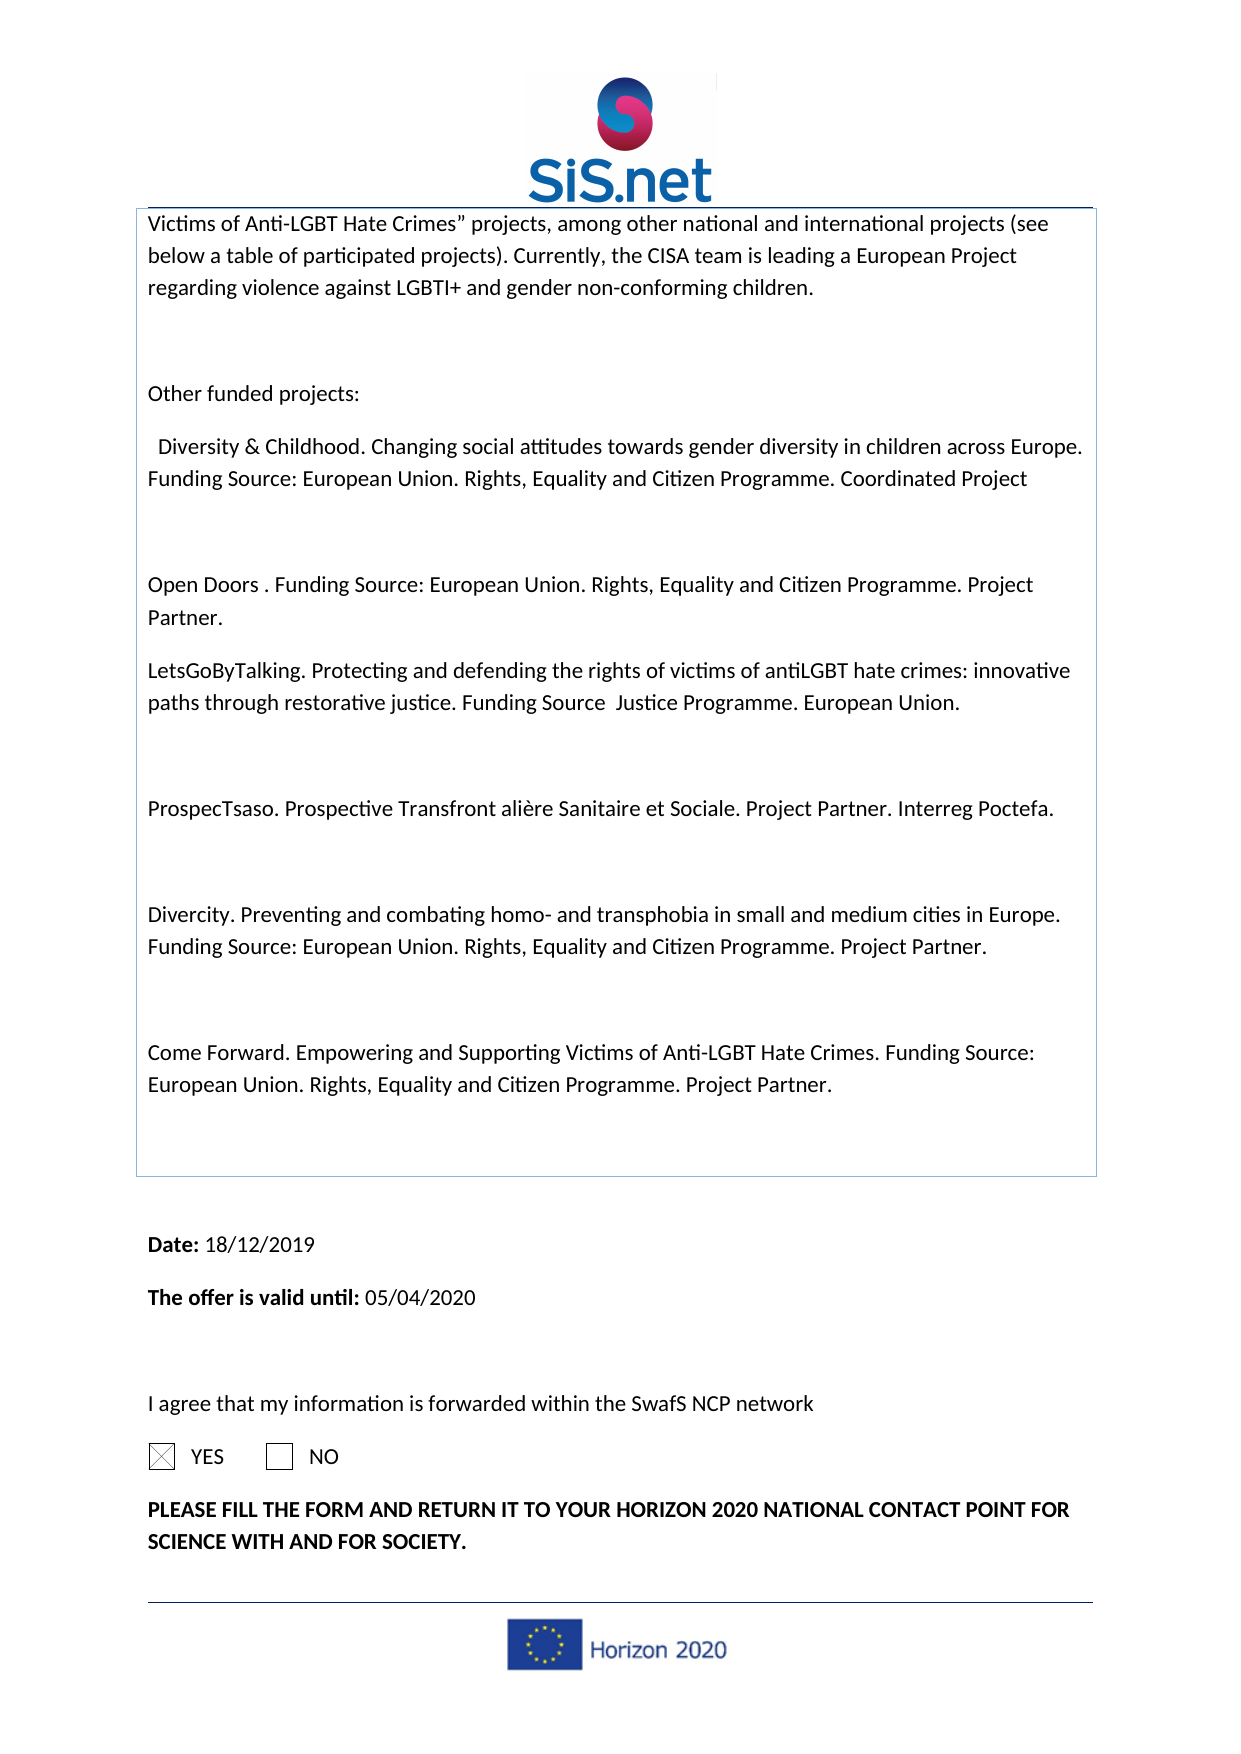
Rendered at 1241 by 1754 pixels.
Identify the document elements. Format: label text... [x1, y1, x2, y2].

text Date: 18/12/2019 [148, 1230, 1093, 1258]
text YES NO [148, 1442, 1093, 1470]
text The offer is valid until: 05/04/2020 [148, 1283, 1093, 1311]
text PLEASE FILL THE FORM AND RETURN IT TO YOUR HORIZON 2020 NATIONAL CONTACT POINT FOR SCIENCE WITH AND FOR SOCIETY. [148, 1495, 1093, 1556]
text I agree that my information is forwarded within the SwafS NCP network [148, 1389, 1093, 1417]
picture [523, 73, 717, 205]
picture [495, 1604, 745, 1681]
